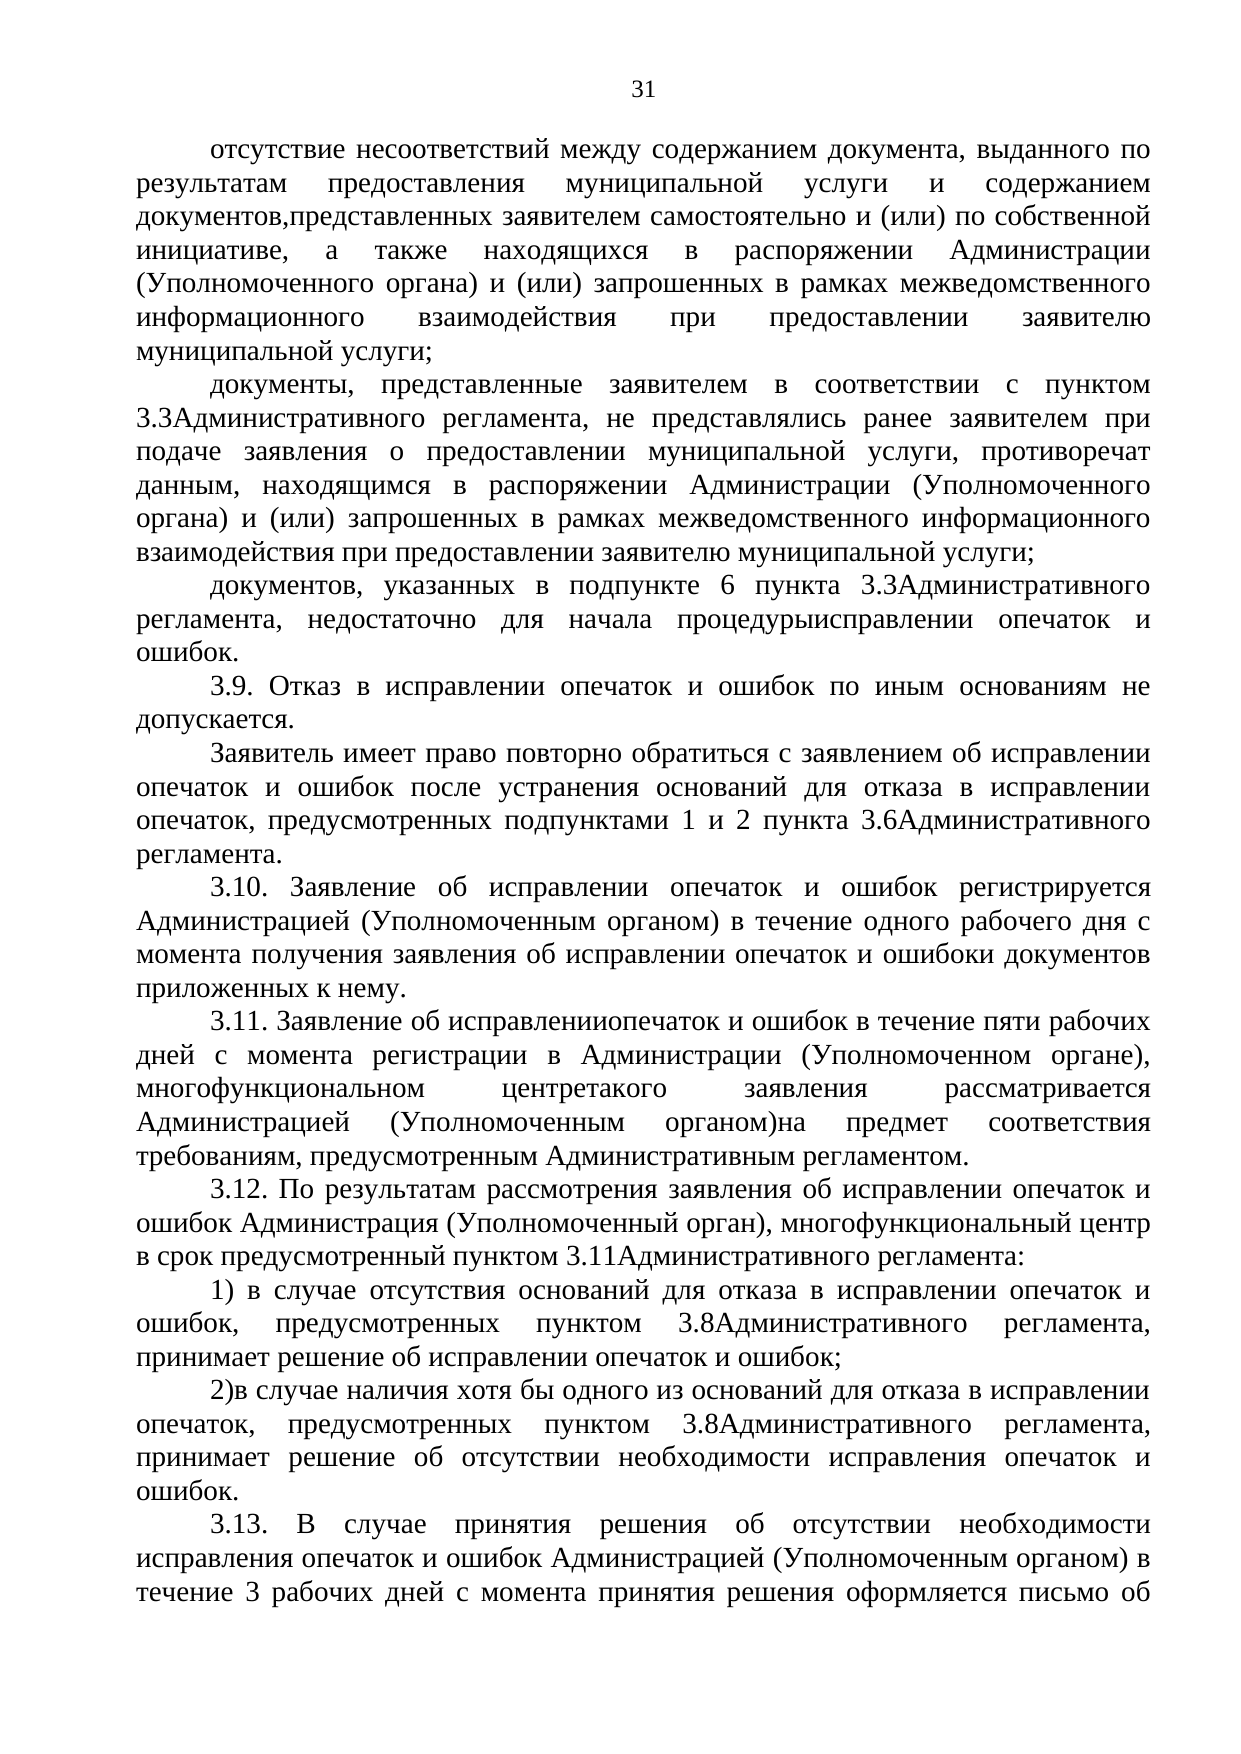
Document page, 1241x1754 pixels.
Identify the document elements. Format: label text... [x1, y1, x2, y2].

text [136, 1507, 1152, 1607]
text документов, указанных в подпункте 6 пункта 3.3Административного регламента, недостаточно для начала процедурыисправлении опечаток и ошибок. [136, 567, 1152, 668]
text 3.11. Заявление об исправленииопечаток и ошибок в течение пяти рабочих дней с момента регистрации в Администрации (Уполномоченном органе), многофункциональном центретакого заявления рассматривается Администрацией (Уполномоченным органом)на предмет соответствия требованиям, предусмотренным Административным регламентом. [136, 1003, 1152, 1171]
text 3.10. Заявление об исправлении опечаток и ошибок регистрируется Администрацией (Уполномоченным органом) в течение одного рабочего дня с момента получения заявления об исправлении опечаток и ошибоки документов приложенных к нему. [136, 869, 1152, 1003]
text 3.12. По результатам рассмотрения заявления об исправлении опечаток и ошибок Администрация (Уполномоченный орган), многофункциональный центр в срок предусмотренный пунктом 3.11Административного регламента: [136, 1171, 1152, 1272]
text отсутствие несоответствий между содержанием документа, выданного по результатам предоставления муниципальной услуги и содержанием документов,представленных заявителем самостоятельно и (или) по собственной инициативе, а также находящихся в распоряжении Администрации (Уполномоченного органа) и (или) запрошенных в рамках межведомственного информационного взаимодействия при предоставлении заявителю муниципальной услуги; [136, 131, 1152, 366]
text документы, представленные заявителем в соответствии с пунктом 3.3Административного регламента, не представлялись ранее заявителем при подаче заявления о предоставлении муниципальной услуги, противоречат данным, находящимся в распоряжении Администрации (Уполномоченного органа) и (или) запрошенных в рамках межведомственного информационного взаимодействия при предоставлении заявителю муниципальной услуги; [136, 366, 1152, 567]
text 2)в случае наличия хотя бы одного из оснований для отказа в исправлении опечаток, предусмотренных пунктом 3.8Административного регламента, принимает решение об отсутствии необходимости исправления опечаток и ошибок. [136, 1372, 1152, 1507]
text Заявитель имеет право повторно обратиться с заявлением об исправлении опечаток и ошибок после устранения оснований для отказа в исправлении опечаток, предусмотренных подпунктами 1 и 2 пункта 3.6Административного регламента. [136, 735, 1152, 869]
text 3.9. Отказ в исправлении опечаток и ошибок по иным основаниям не допускается. [136, 668, 1152, 735]
text 1) в случае отсутствия оснований для отказа в исправлении опечаток и ошибок, предусмотренных пунктом 3.8Административного регламента, принимает решение об исправлении опечаток и ошибок; [136, 1272, 1152, 1372]
